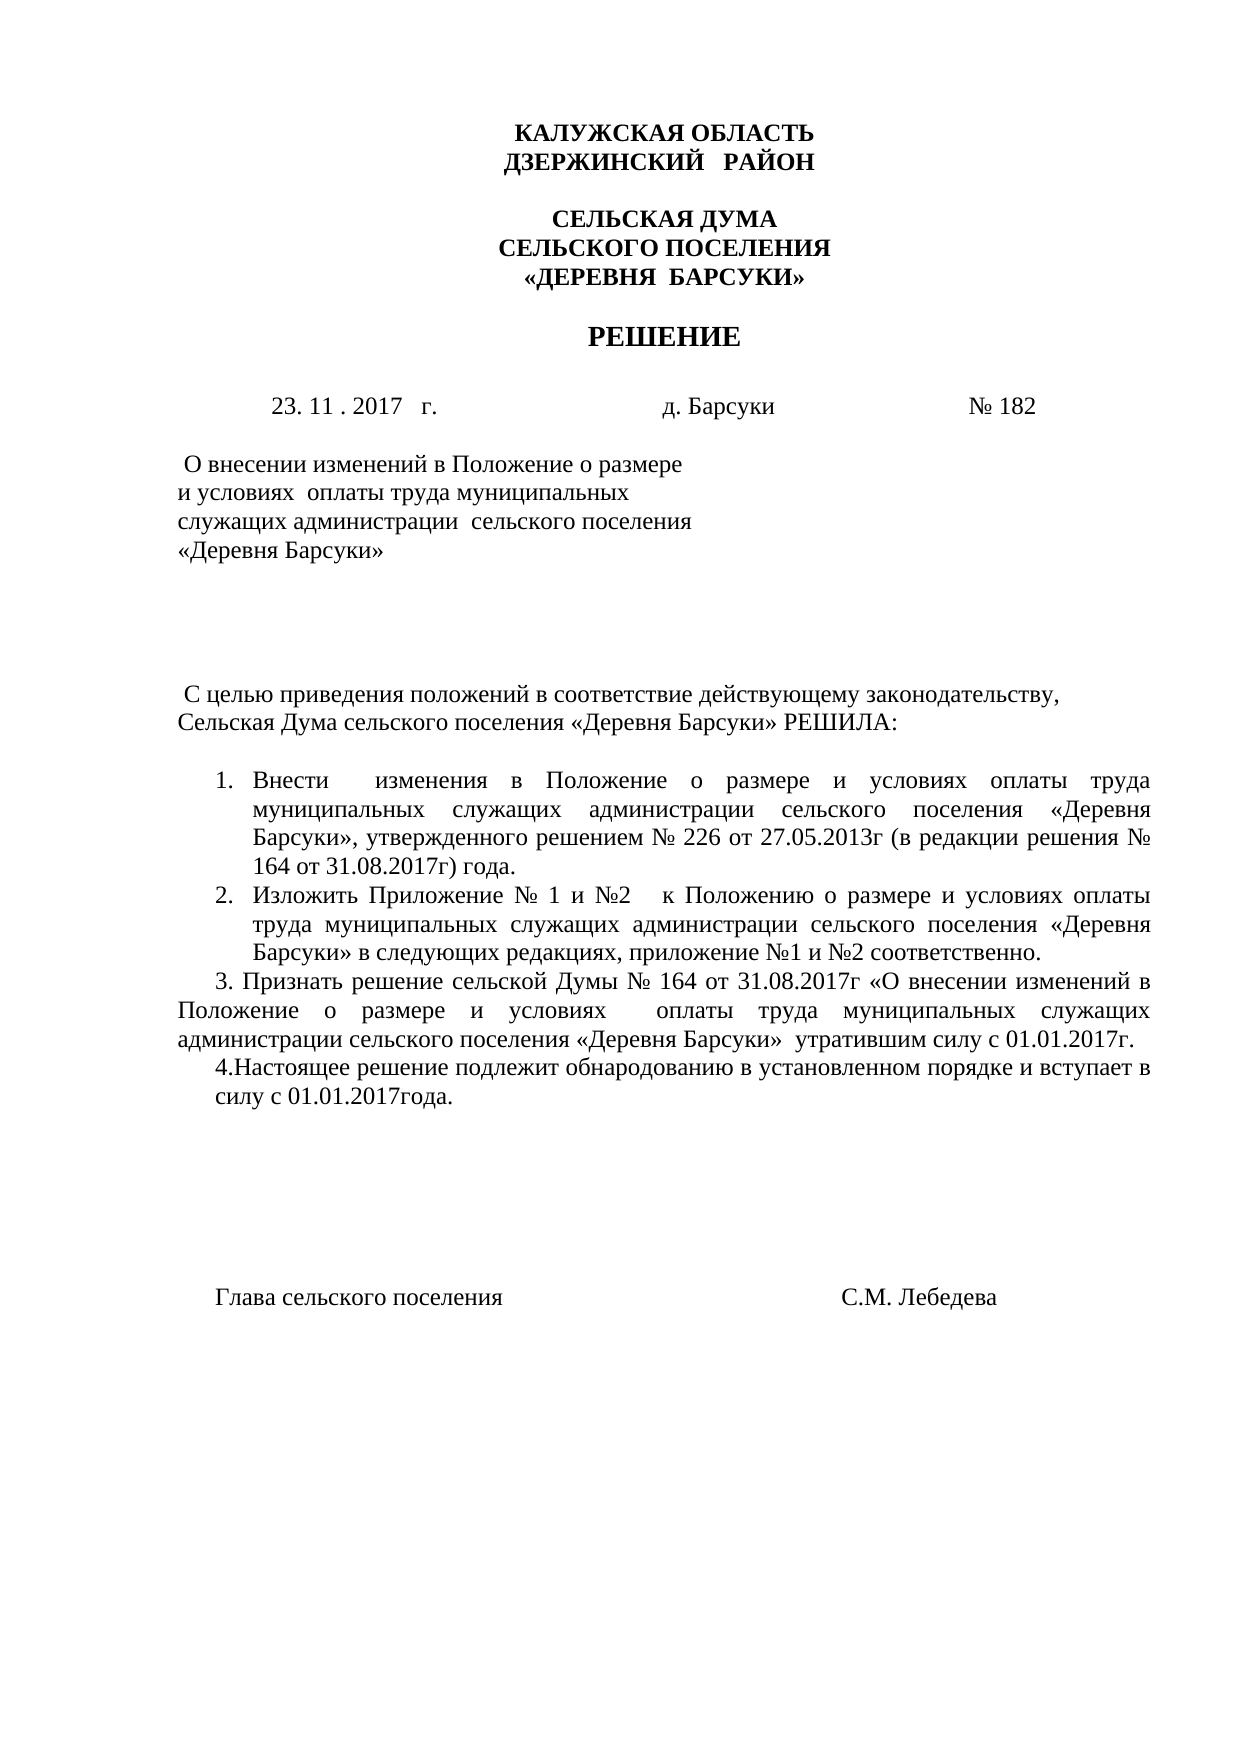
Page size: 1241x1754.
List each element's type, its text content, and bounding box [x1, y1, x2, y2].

text 4.Настоящее решение подлежит обнародованию в установленном порядке и вступает в силу с 01.01.2017года. [215, 1052, 1152, 1110]
text и условиях оплаты труда муниципальных [177, 477, 1152, 506]
text СЕЛЬСКАЯ ДУМА [177, 204, 1152, 233]
text С целью приведения положений в соответствие действующему законодательству, Сельская Дума сельского поселения «Деревня Барсуки» РЕШИЛА: [177, 679, 1152, 736]
text СЕЛЬСКОГО ПОСЕЛЕНИЯ [177, 233, 1152, 262]
text КАЛУЖСКАЯ ОБЛАСТЬ [177, 118, 1152, 147]
text О внесении изменений в Положение о размере [177, 449, 1152, 477]
list Изложить Приложение № 1 и №2 к Положению о размере и условиях оплаты труда муниципальных служащих администрации сельского поселения «Деревня Барсуки» в следующих редакциях, приложение №1 и №2 соответственно. [215, 880, 1152, 966]
text Глава сельского поселения С.М. Лебедева [215, 1282, 1152, 1311]
list Внести изменения в Положение о размере и условиях оплаты труда муниципальных служащих администрации сельского поселения «Деревня Барсуки», утвержденного решением № 226 от 27.05.2013г (в редакции решения № 164 от 31.08.2017г) года. [215, 765, 1152, 880]
text 3. Признать решение сельской Думы № 164 от 31.08.2017г «О внесении изменений в Положение о размере и условиях оплаты труда муниципальных служащих администрации сельского поселения «Деревня Барсуки» утратившим силу с 01.01.2017г. [177, 966, 1152, 1052]
text 23. 11 . 2017 г. д. Барсуки № 182 [177, 391, 1152, 420]
text «Деревня Барсуки» [177, 535, 1152, 564]
text служащих администрации сельского поселения [177, 506, 1152, 535]
text ДЗЕРЖИНСКИЙ РАЙОН [398, 147, 1152, 176]
text РЕШЕНИЕ [177, 319, 1152, 353]
text «ДЕРЕВНЯ БАРСУКИ» [177, 262, 1152, 291]
